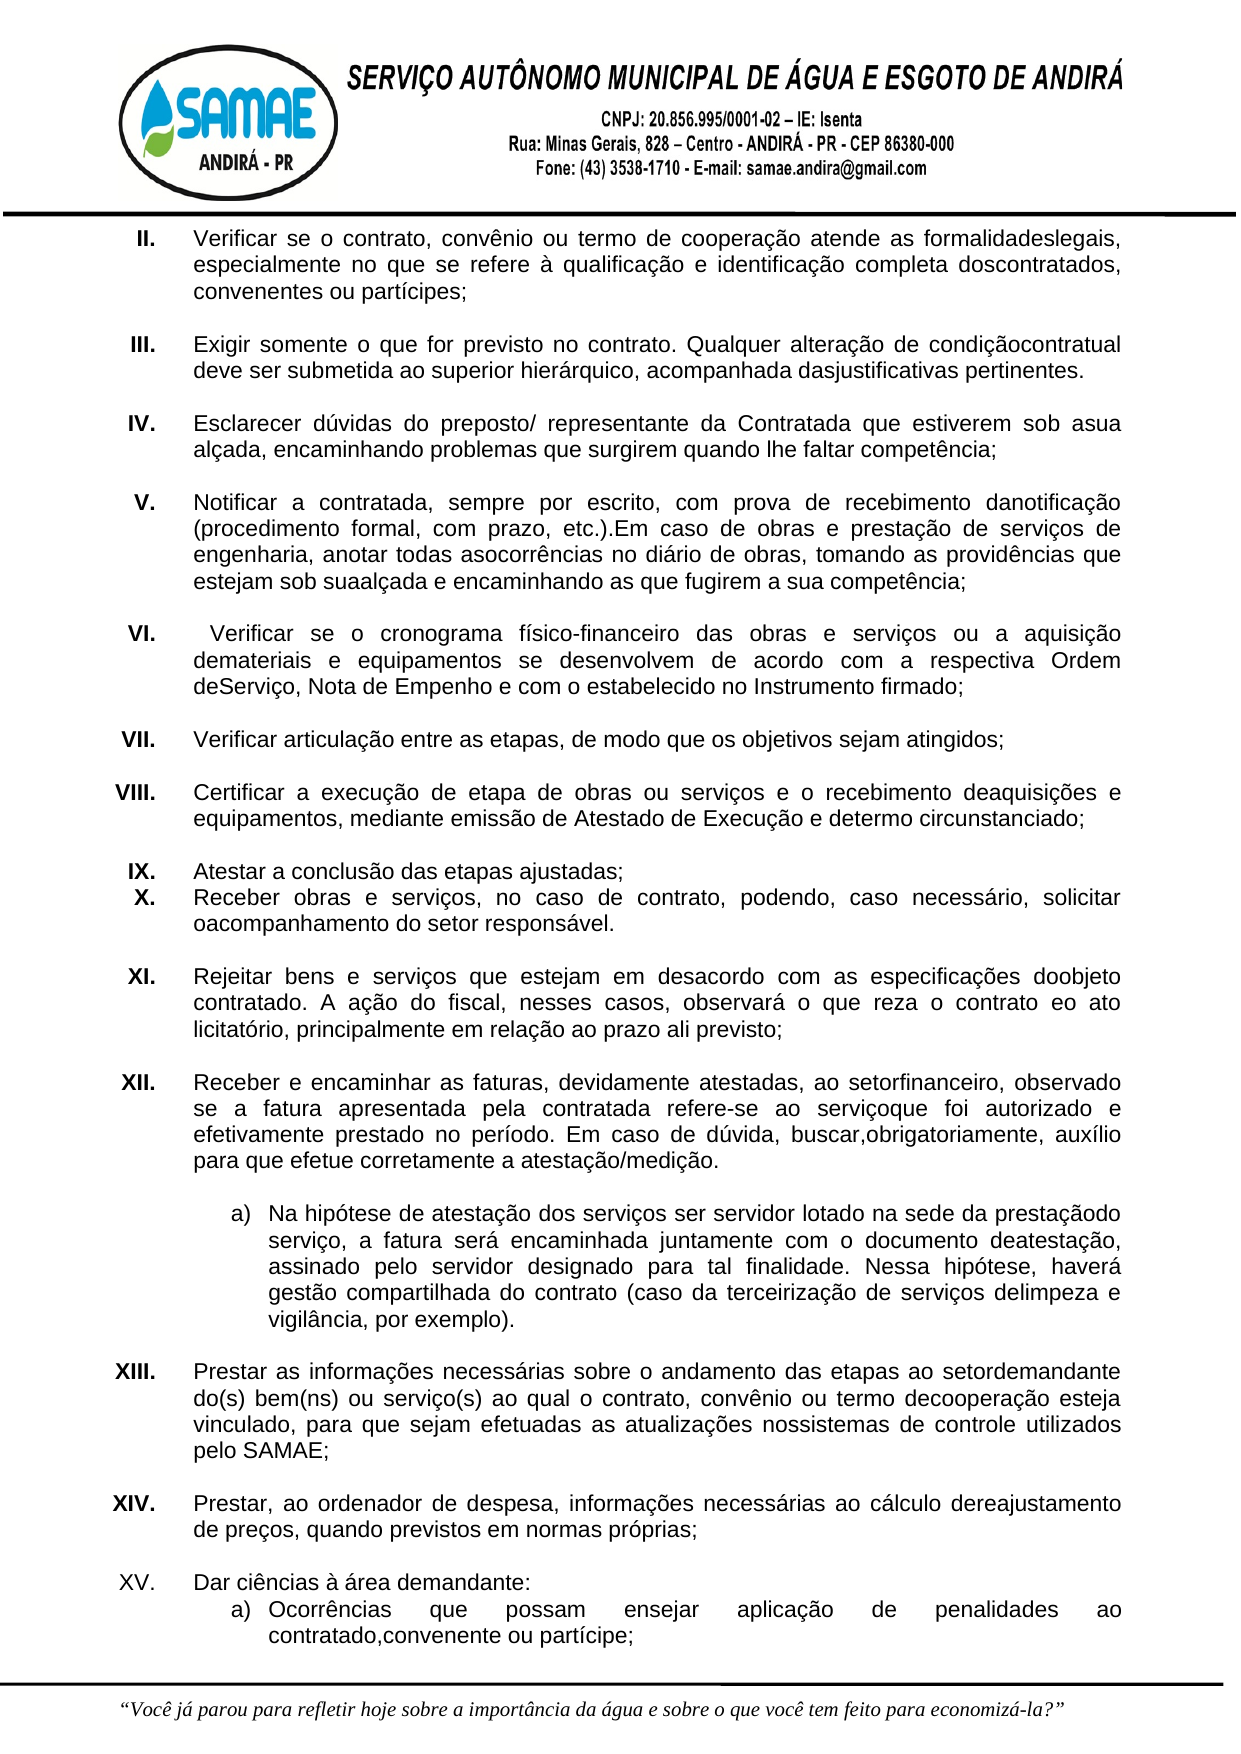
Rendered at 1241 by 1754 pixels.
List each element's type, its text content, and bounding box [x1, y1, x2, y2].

list Verificar se o cronograma físico-financeiro das obras e serviços ou a aquisição demateriais e equipamentos se desenvolvem de acordo com a respectiva Ordem deServiço, Nota de Empenho e com o estabelecido no Instrumento firmado; [156, 620, 1122, 699]
list Atestar a conclusão das etapas ajustadas; [156, 858, 1122, 884]
list Na hipótese de atestação dos serviços ser servidor lotado na sede da prestaçãodo serviço, a fatura será encaminhada juntamente com o documento deatestação, assinado pelo servidor designado para tal finalidade. Nessa hipótese, haverá gestão compartilhada do contrato (caso da terceirização de serviços delimpeza e vigilância, por exemplo). [231, 1200, 1122, 1332]
picture [118, 44, 1123, 201]
list Receber e encaminhar as faturas, devidamente atestadas, ao setorfinanceiro, observado se a fatura apresentada pela contratada refere-se ao serviçoque foi autorizado e efetivamente prestado no período. Em caso de dúvida, buscar,obrigatoriamente, auxílio para que efetue corretamente a atestação/medição. [156, 1068, 1122, 1174]
list Receber obras e serviços, no caso de contrato, podendo, caso necessário, solicitar oacompanhamento do setor responsável. [156, 884, 1122, 937]
list Certificar a execução de etapa de obras ou serviços e o recebimento deaquisições e equipamentos, mediante emissão de Atestado de Execução e determo circunstanciado; [156, 778, 1122, 831]
list Ocorrências que possam ensejar aplicação de penalidades ao contratado,convenente ou partícipe; [231, 1596, 1122, 1648]
list Notificar a contratada, sempre por escrito, com prova de recebimento danotificação (procedimento formal, com prazo, etc.).Em caso de obras e prestação de serviços de engenharia, anotar todas asocorrências no diário de obras, tomando as providências que estejam sob suaalçada e encaminhando as que fugirem a sua competência; [156, 489, 1122, 594]
list Rejeitar bens e serviços que estejam em desacordo com as especificações doobjeto contratado. A ação do fiscal, nesses casos, observará o que reza o contrato eo ato licitatório, principalmente em relação ao prazo ali previsto; [156, 963, 1122, 1042]
list Prestar as informações necessárias sobre o andamento das etapas ao setordemandante do(s) bem(ns) ou serviço(s) ao qual o contrato, convênio ou termo decooperação esteja vinculado, para que sejam efetuadas as atualizações nossistemas de controle utilizados pelo SAMAE; [156, 1358, 1122, 1464]
list Dar ciências à área demandante: [156, 1569, 1122, 1596]
list Esclarecer dúvidas do preposto/ representante da Contratada que estiverem sob asua alçada, encaminhando problemas que surgirem quando lhe faltar competência; [156, 409, 1122, 462]
list Exigir somente o que for previsto no contrato. Qualquer alteração de condiçãocontratual deve ser submetida ao superior hierárquico, acompanhada dasjustificativas pertinentes. [156, 331, 1122, 383]
list Verificar se o contrato, convênio ou termo de cooperação atende as formalidadeslegais, especialmente no que se refere à qualificação e identificação completa doscontratados, convenentes ou partícipes; [156, 225, 1122, 304]
list Verificar articulação entre as etapas, de modo que os objetivos sejam atingidos; [156, 726, 1122, 752]
list Prestar, ao ordenador de despesa, informações necessárias ao cálculo dereajustamento de preços, quando previstos em normas próprias; [156, 1490, 1122, 1543]
